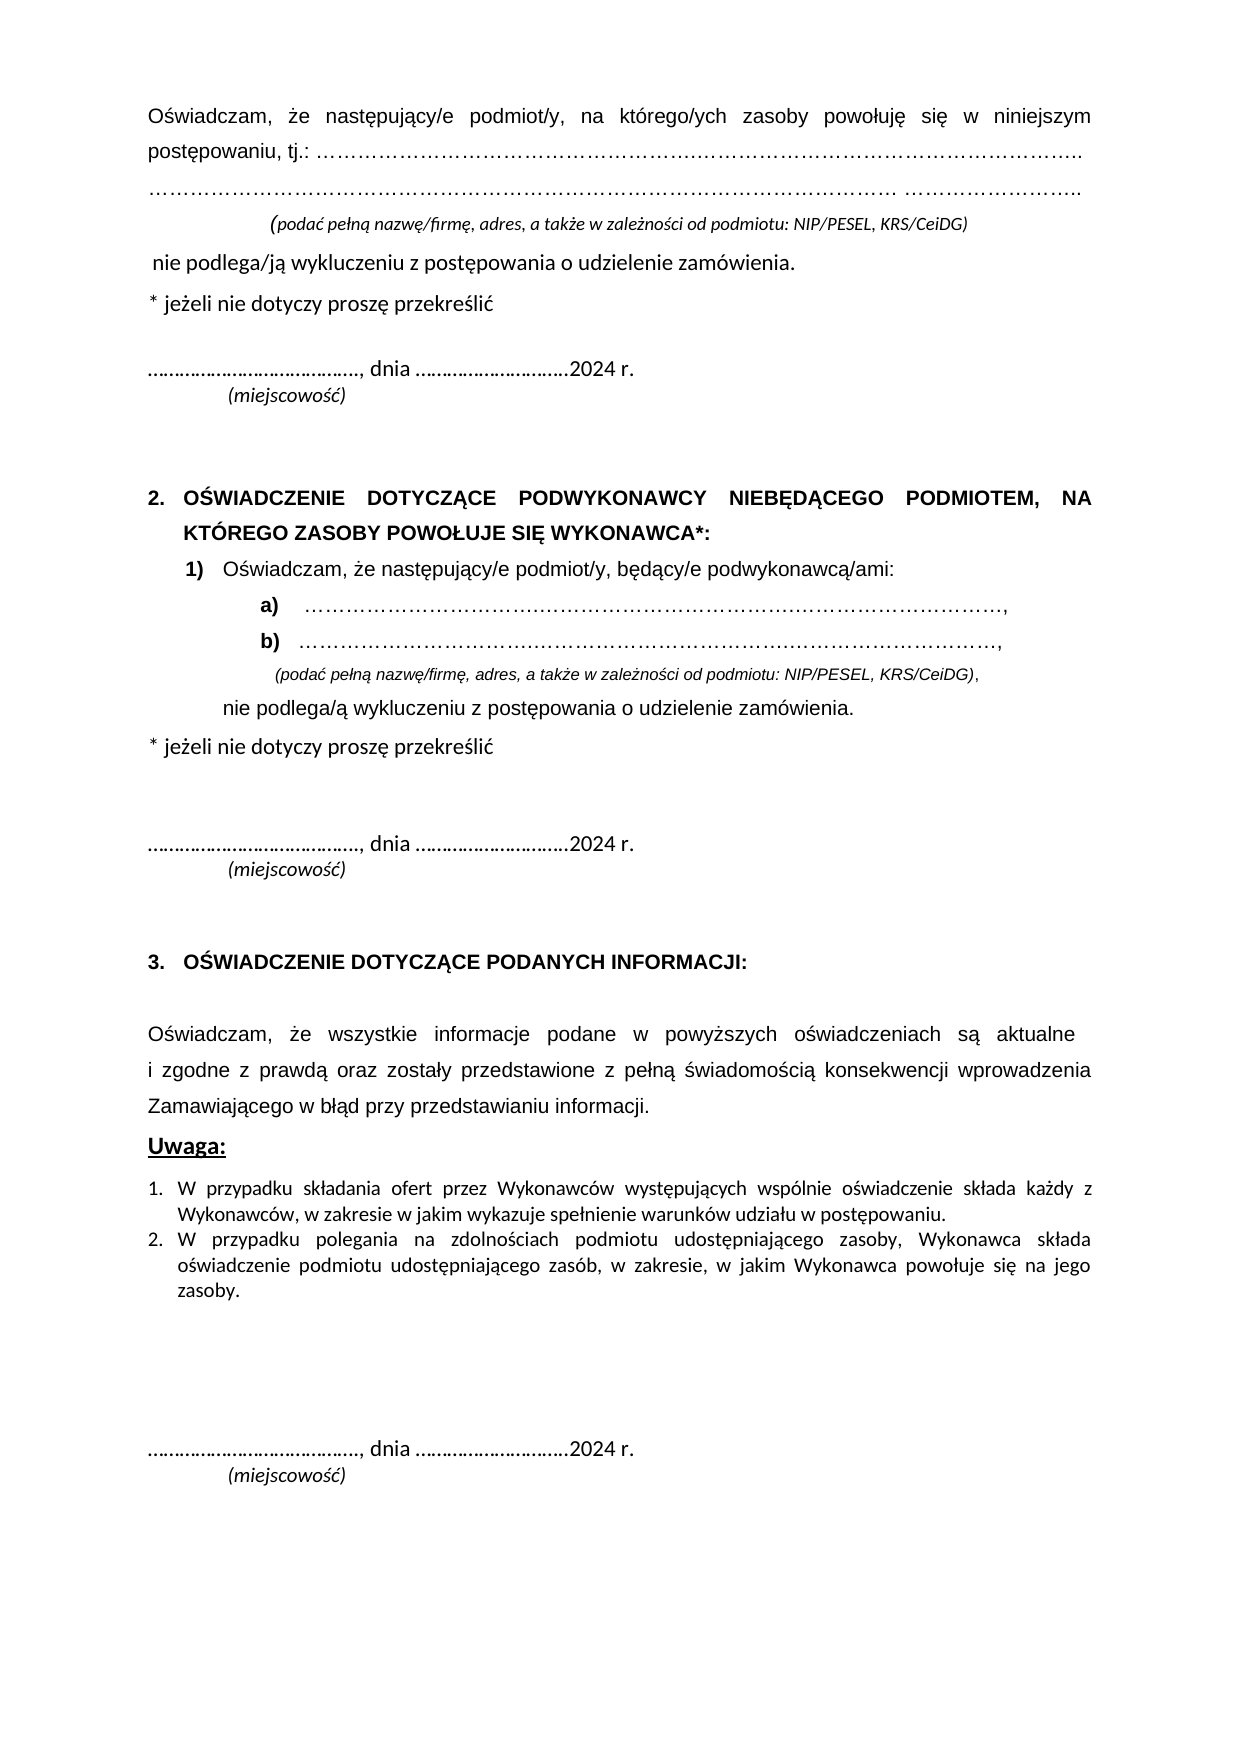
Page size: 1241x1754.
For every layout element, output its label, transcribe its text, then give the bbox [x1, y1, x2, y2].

text (podać pełną nazwę/firmę, adres, a także w zależności od podmiotu: NIP/PESEL, KRS/CeiDG) [148, 211, 1093, 236]
text …………………………………., dnia ………………………..2024 r. [148, 354, 1093, 382]
text …………………………………., dnia ………………………..2024 r. [148, 829, 1093, 857]
text (miejscowość) [148, 1462, 1093, 1487]
list OŚWIADCZENIE DOTYCZĄCE PODANYCH INFORMACJI: [148, 950, 1093, 974]
text (miejscowość) [148, 382, 1093, 407]
text nie podlega/ą wykluczeniu z postępowania o udzielenie zamówienia. [148, 696, 1093, 720]
list W przypadku składania ofert przez Wykonawców występujących wspólnie oświadczenie składa każdy z Wykonawców, w zakresie w jakim wykazuje spełnienie warunków udziału w postępowaniu. [148, 1176, 1093, 1226]
list Oświadczam, że następujący/e podmiot/y, będący/e podwykonawcą/ami: [185, 557, 1093, 581]
list W przypadku polegania na zdolnościach podmiotu udostępniającego zasoby, Wykonawca składa oświadczenie podmiotu udostępniającego zasób, w zakresie, w jakim Wykonawca powołuje się na jego zasoby. [148, 1226, 1093, 1303]
text ……………………………………………………………………………………………… …………………….. [148, 175, 1093, 199]
list OŚWIADCZENIE DOTYCZĄCE PODWYKONAWCY NIEBĘDĄCEGO PODMIOTEM, NA KTÓREGO ZASOBY POWOŁUJE SIĘ WYKONAWCA*: [148, 485, 1093, 545]
list …………………………….……………………………….…………………………, [260, 629, 1093, 653]
text * jeżeli nie dotyczy proszę przekreślić [148, 732, 1093, 760]
text Oświadczam, że wszystkie informacje podane w powyższych oświadczeniach są aktualne i zgodne z prawdą oraz zostały przedstawione z pełną świadomością konsekwencji wprowadzenia Zamawiającego w błąd przy przedstawianiu informacji. [148, 1022, 1093, 1118]
text (miejscowość) [148, 857, 1093, 882]
text (podać pełną nazwę/firmę, adres, a także w zależności od podmiotu: NIP/PESEL, KRS/CeiDG), [148, 665, 1093, 684]
text …………………………………., dnia ………………………..2024 r. [148, 1434, 1093, 1462]
text * jeżeli nie dotyczy proszę przekreślić [148, 289, 1093, 318]
text Oświadczam, że następujący/e podmiot/y, na którego/ych zasoby powołuję się w niniejszym postępowaniu, tj.: ……………………………………………….……………………………………………….. [148, 103, 1093, 163]
list nie podlega/ją wykluczeniu z postępowania o udzielenie zamówienia. [148, 248, 1093, 276]
list …………………………….……………………………….…………………………, [260, 593, 1093, 617]
text Uwaga: [148, 1130, 1093, 1160]
